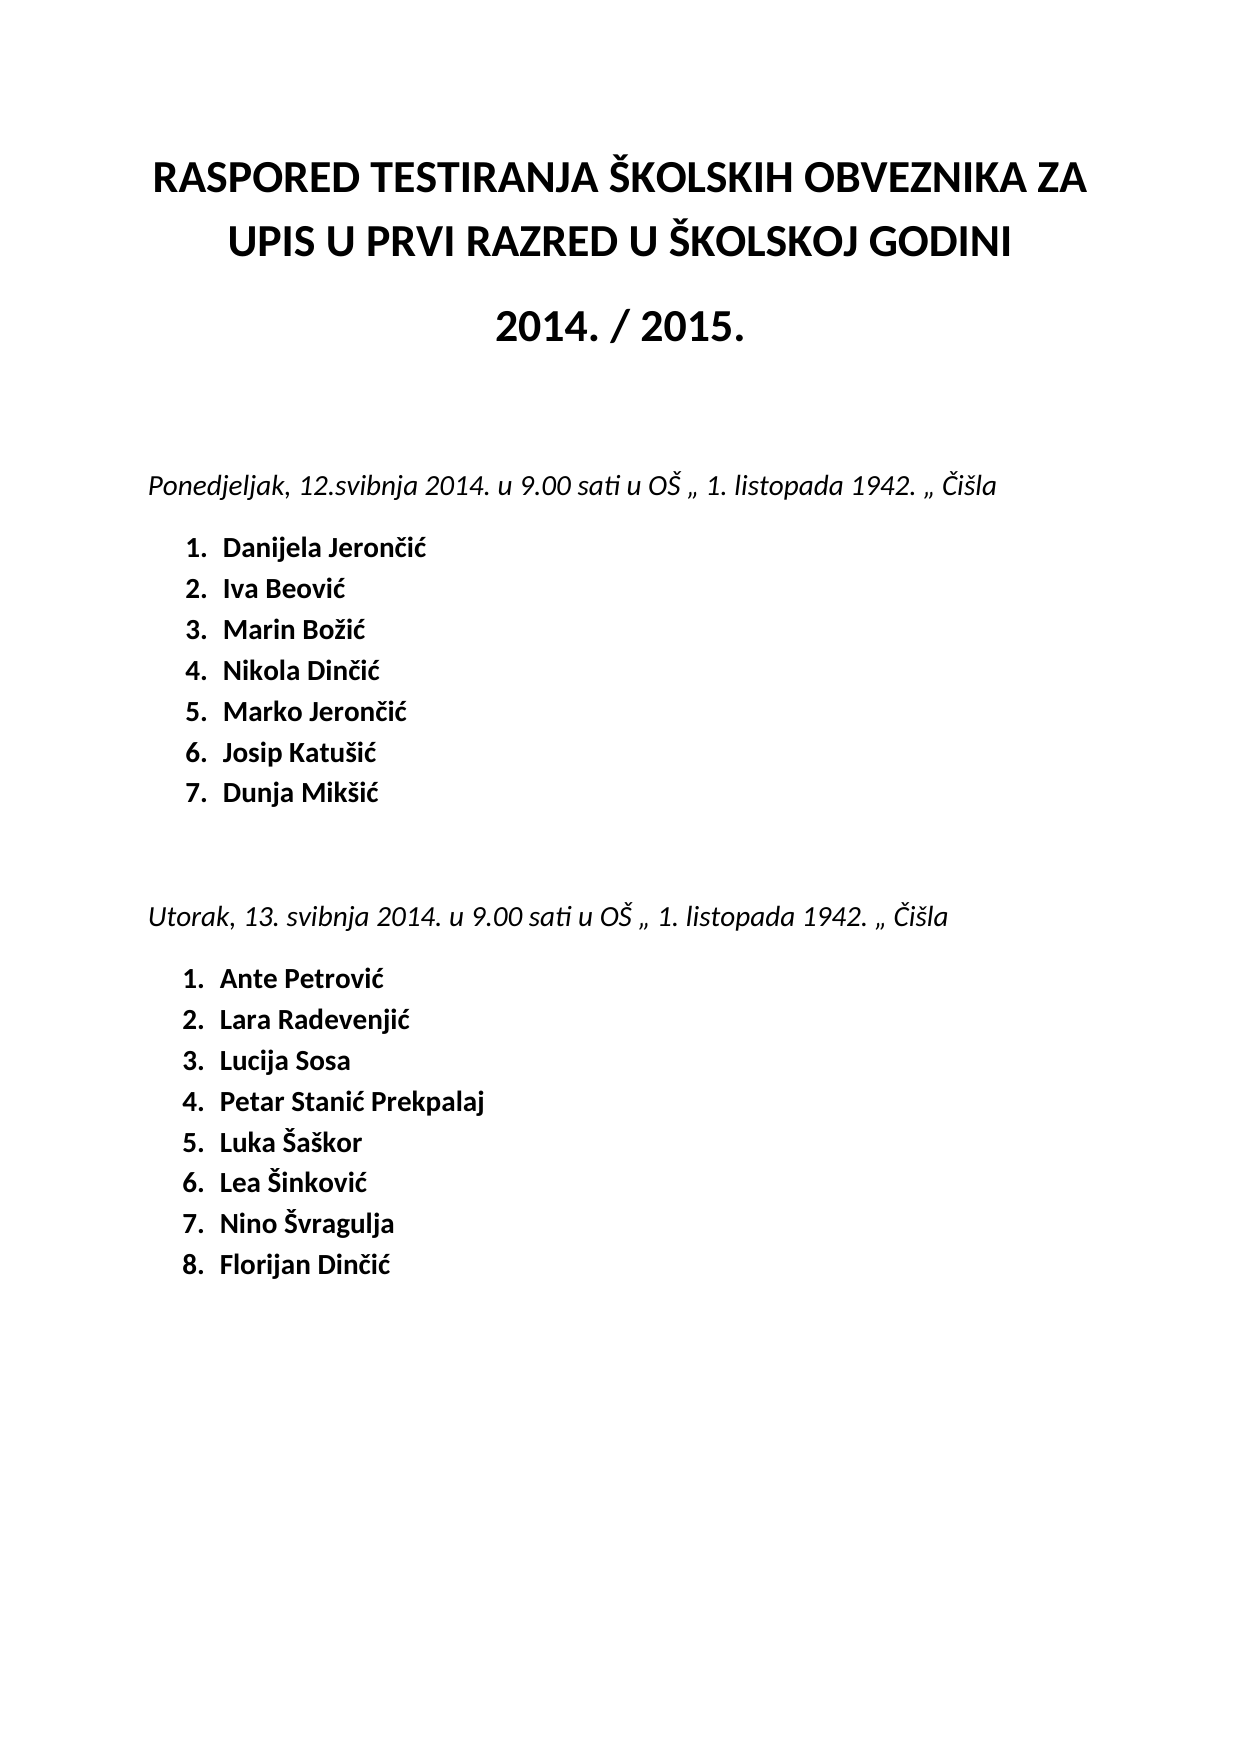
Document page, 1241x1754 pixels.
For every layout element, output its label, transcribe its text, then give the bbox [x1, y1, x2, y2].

list Petar Stanić Prekpalaj [182, 1083, 1093, 1118]
list Ante Petrović [182, 960, 1093, 996]
list Iva Beović [185, 570, 1093, 606]
list Luka Šaškor [182, 1124, 1093, 1159]
list Dunja Mikšić [185, 774, 1093, 810]
text Utorak, 13. svibnja 2014. u 9.00 sati u OŠ „ 1. listopada 1942. „ Čišla [148, 898, 1093, 934]
list Lea Šinković [182, 1164, 1093, 1200]
list Josip Katušić [185, 734, 1093, 769]
text Ponedjeljak, 12.svibnja 2014. u 9.00 sati u OŠ „ 1. listopada 1942. „ Čišla [148, 467, 1093, 503]
list Lucija Sosa [182, 1042, 1093, 1077]
list Danijela Jerončić [185, 529, 1093, 564]
list Florijan Dinčić [182, 1246, 1093, 1282]
list Marko Jerončić [185, 693, 1093, 728]
list Nino Švragulja [182, 1206, 1093, 1241]
list Lara Radevenjić [182, 1001, 1093, 1036]
list Nikola Dinčić [185, 652, 1093, 687]
text RASPORED TESTIRANJA ŠKOLSKIH OBVEZNIKA ZA UPIS U PRVI RAZRED U ŠKOLSKOJ GODINI [148, 148, 1093, 268]
text 2014. / 2015. [148, 297, 1093, 353]
list Marin Božić [185, 611, 1093, 646]
